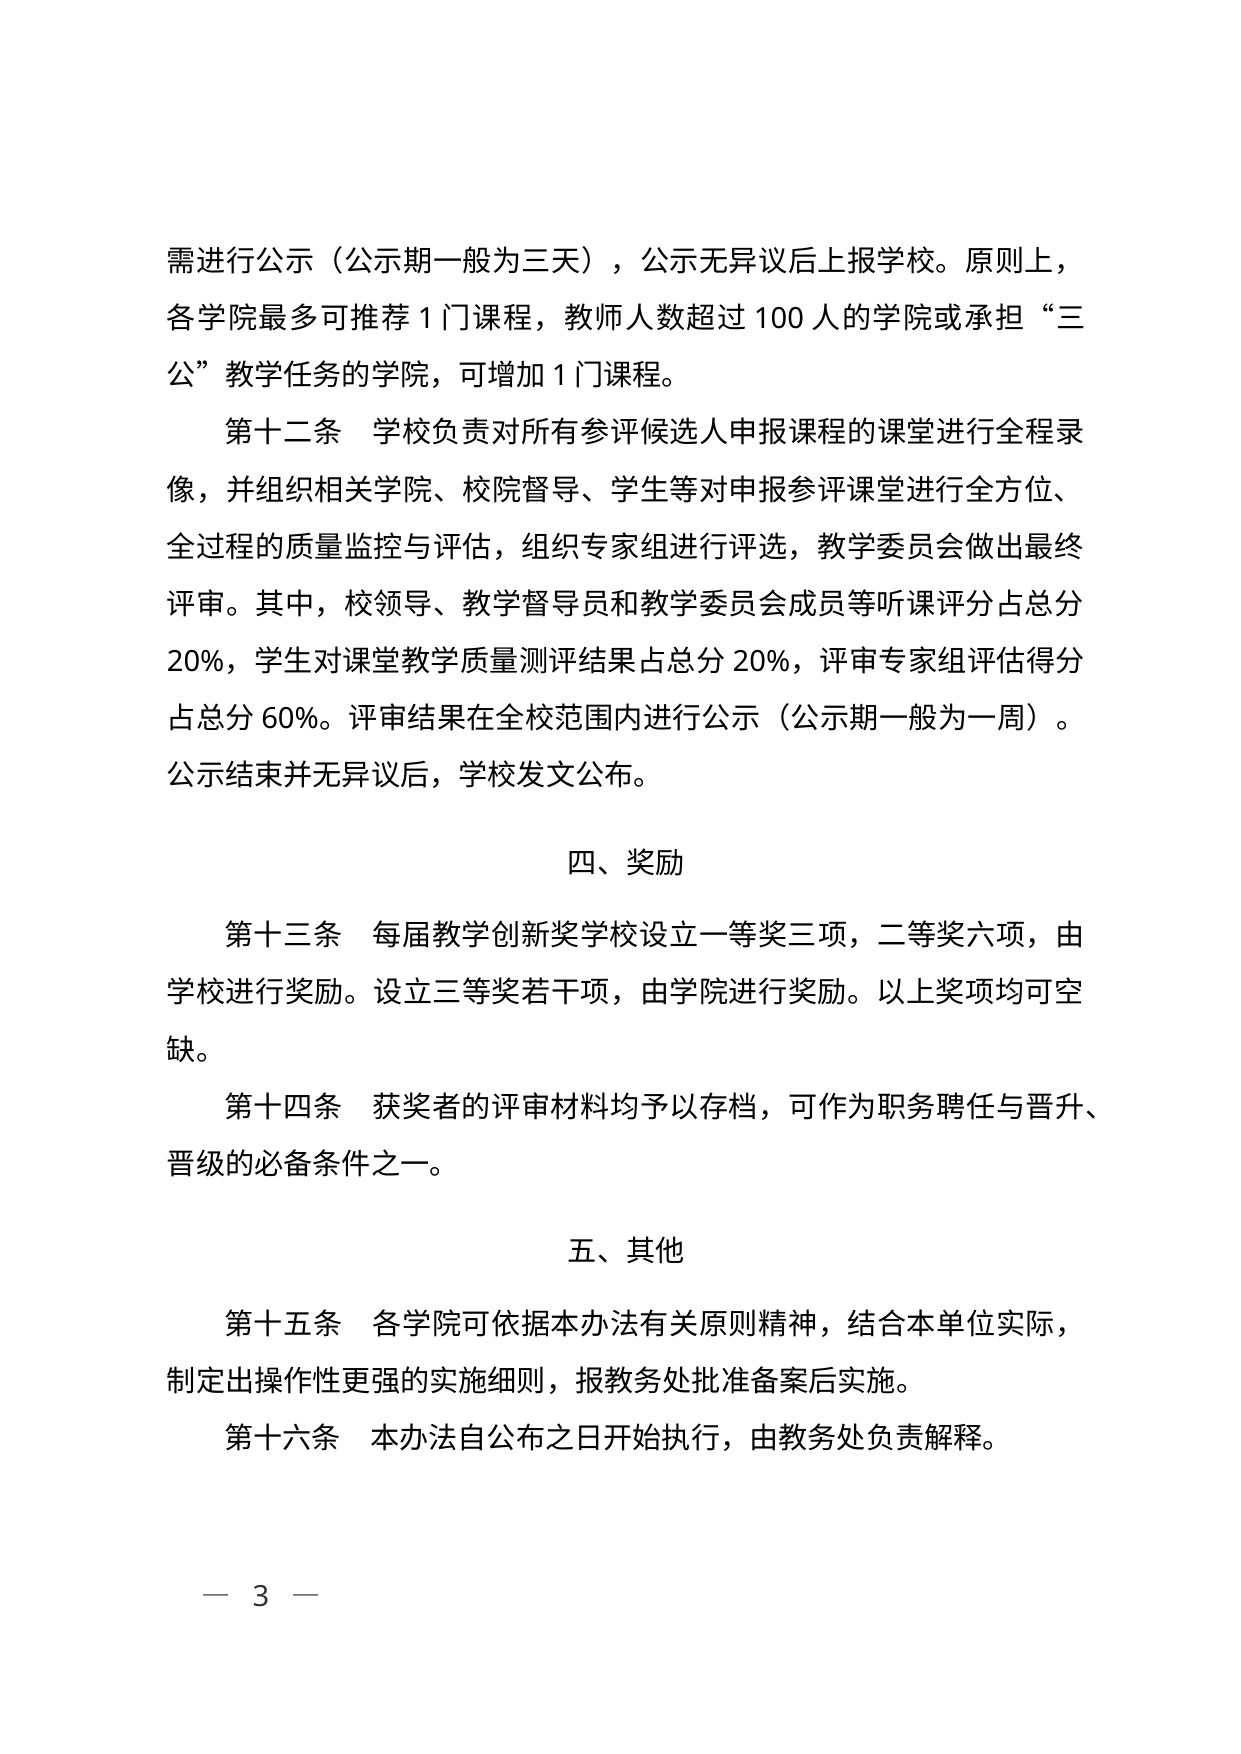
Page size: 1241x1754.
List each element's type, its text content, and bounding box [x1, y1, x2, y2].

text 第十四条 获奖者的评审材料均予以存档，可作为职务聘任与晋升、晋级的必备条件之一。 [167, 1083, 1085, 1182]
text 第十三条 每届教学创新奖学校设立一等奖三项，二等奖六项，由学校进行奖励。设立三等奖若干项，由学院进行奖励。以上奖项均可空缺。 [167, 912, 1085, 1068]
text 第十五条 各学院可依据本办法有关原则精神，结合本单位实际，制定出操作性更强的实施细则，报教务处批准备案后实施。 [167, 1300, 1085, 1400]
text 第十二条 学校负责对所有参评候选人申报课程的课堂进行全程录像，并组织相关学院、校院督导、学生等对申报参评课堂进行全方位、全过程的质量监控与评估，组织专家组进行评选，教学委员会做出最终评审。其中，校领导、教学督导员和教学委员会成员等听课评分占总分20%，学生对课堂教学质量测评结果占总分20%，评审专家组评估得分占总分60%。评审结果在全校范围内进行公示（公示期一般为一周）。公示结束并无异议后，学校发文公布。 [167, 409, 1085, 794]
text 五、其他 [167, 1228, 1085, 1270]
text 第十六条 本办法自公布之日开始执行，由教务处负责解释。 [167, 1414, 1085, 1457]
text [167, 237, 1085, 394]
text 四、奖励 [167, 839, 1085, 882]
